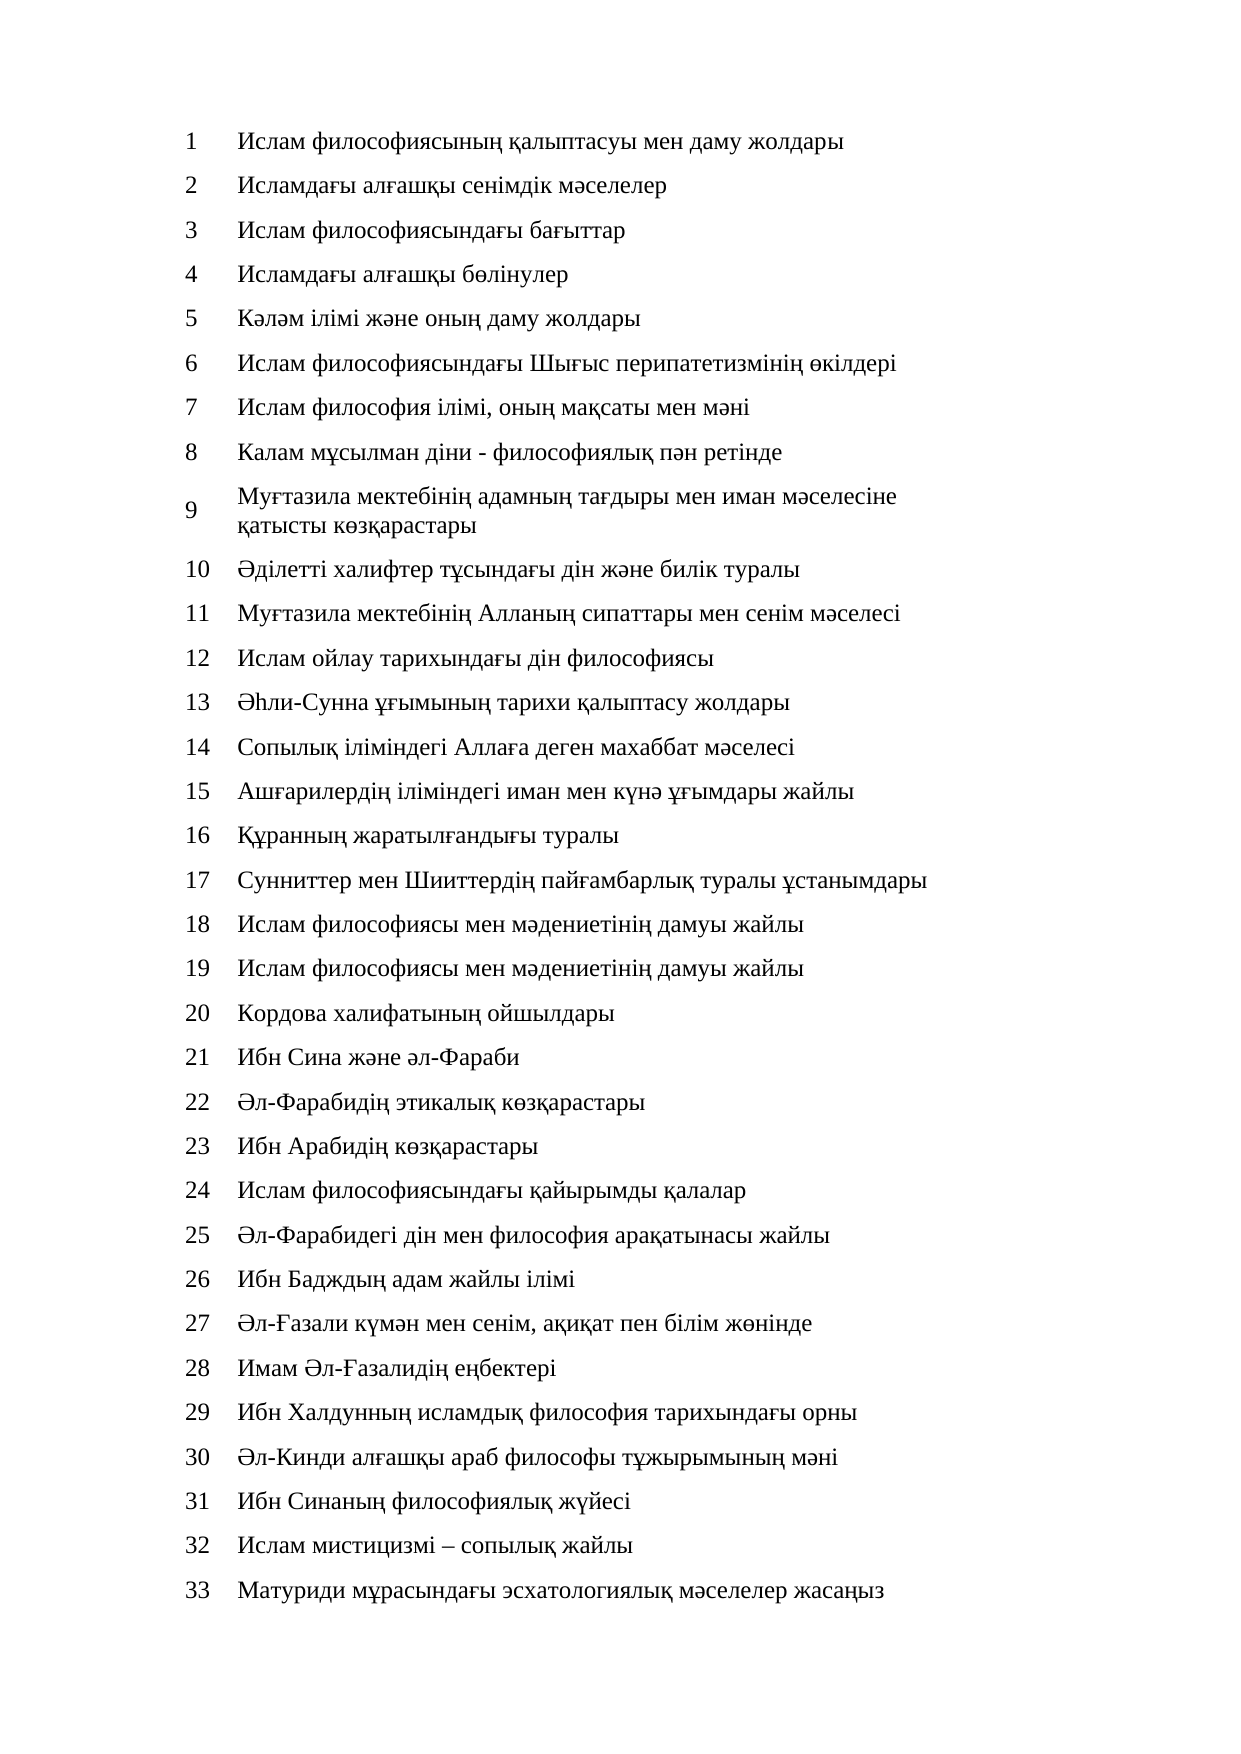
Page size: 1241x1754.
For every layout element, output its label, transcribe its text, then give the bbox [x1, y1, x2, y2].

table_cell 7 [177, 384, 229, 429]
table_cell 13 [177, 679, 229, 724]
table_cell Әділетті халифтер тұсындағы дін және билік туралы [229, 546, 987, 591]
table_cell 3 [177, 207, 229, 251]
table_cell Муғтазила мектебінің Алланың сипаттары мен сенім мәселесі [229, 591, 987, 635]
table_cell Әһли-Сунна ұғымының тарихи қалыптасу жолдары [229, 679, 987, 724]
table_header 1 [177, 118, 229, 162]
table_cell Сопылық іліміндегі Аллаға деген махаббат мәселесі [229, 724, 987, 768]
table_cell 2 [177, 163, 229, 207]
table_cell 17 [177, 857, 229, 901]
table_cell 11 [177, 591, 229, 635]
table_cell Әл-Ғазали күмән мен сенім, ақиқат пен білім жөнінде [229, 1301, 987, 1345]
table_cell Кордова халифатының ойшылдары [229, 990, 987, 1034]
table_cell 26 [177, 1256, 229, 1301]
table_cell 25 [177, 1212, 229, 1256]
table_cell 28 [177, 1345, 229, 1389]
table_cell 24 [177, 1168, 229, 1212]
table_cell 21 [177, 1034, 229, 1079]
table_cell Ислам философиясындағы Шығыс перипатетизмінің өкілдері [229, 340, 987, 384]
table_cell Матуриди мұрасындағы эсхатологиялық мәселелер жасаңыз [229, 1567, 987, 1611]
table_cell Ибн Халдунның исламдық философия тарихындағы орны [229, 1389, 987, 1434]
table_cell Ислам философиясы мен мәдениетінің дамуы жайлы [229, 901, 987, 946]
table_cell 31 [177, 1478, 229, 1522]
table_cell 10 [177, 546, 229, 591]
table_cell Ислам философиясы мен мәдениетінің дамуы жайлы [229, 946, 987, 990]
table_cell 8 [177, 429, 229, 473]
table_cell 4 [177, 251, 229, 296]
table_cell Ислам ойлау тарихындағы дін философиясы [229, 635, 987, 679]
table_cell Әл-Фарабидің этикалық көзқарастары [229, 1079, 987, 1123]
table_cell Имам Әл-Ғазалидің еңбектері [229, 1345, 987, 1389]
table_cell 27 [177, 1301, 229, 1345]
table_cell Ибн Сина және әл-Фараби [229, 1034, 987, 1079]
table_cell 16 [177, 813, 229, 857]
table_cell Ибн Арабидің көзқарастары [229, 1123, 987, 1167]
table_cell 18 [177, 901, 229, 946]
table_cell Муғтазила мектебінің адамның тағдыры мен иман мәселесіне қатысты көзқарастары [229, 473, 987, 546]
table_cell 9 [177, 473, 229, 546]
table_cell Сунниттер мен Шииттердің пайғамбарлық туралы ұстанымдары [229, 857, 987, 901]
table_cell Ашғарилердің іліміндегі иман мен күнә ұғымдары жайлы [229, 768, 987, 812]
table_cell 22 [177, 1079, 229, 1123]
table_cell 14 [177, 724, 229, 768]
table_cell Ислам философиясындағы қайырымды қалалар [229, 1168, 987, 1212]
table_cell Ислам философиясындағы бағыттар [229, 207, 987, 251]
table_cell 6 [177, 340, 229, 384]
table_cell Ибн Бадждың адам жайлы ілімі [229, 1256, 987, 1301]
table_cell Әл-Фарабидегі дін мен философия арақатынасы жайлы [229, 1212, 987, 1256]
table_cell 12 [177, 635, 229, 679]
table_cell 20 [177, 990, 229, 1034]
table_header Ислам философиясының қалыптасуы мен даму жолдары [229, 118, 987, 162]
table_cell 33 [177, 1567, 229, 1611]
table_cell 30 [177, 1434, 229, 1478]
table_cell Кәләм ілімі және оның даму жолдары [229, 296, 987, 340]
table_cell Исламдағы алғашқы сенімдік мәселелер [229, 163, 987, 207]
table_cell Исламдағы алғашқы бөлінулер [229, 251, 987, 296]
table_cell Ибн Синаның философиялық жүйесі [229, 1478, 987, 1522]
table_cell Құранның жаратылғандығы туралы [229, 813, 987, 857]
table_cell Ислам мистицизмі – сопылық жайлы [229, 1523, 987, 1567]
table_cell 29 [177, 1389, 229, 1434]
table_cell 23 [177, 1123, 229, 1167]
table_cell Ислам философия ілімі, оның мақсаты мен мəні [229, 384, 987, 429]
table_cell Калам мұсылман діни - философиялық пəн ретінде [229, 429, 987, 473]
table_cell 19 [177, 946, 229, 990]
table_cell 15 [177, 768, 229, 812]
table_cell 32 [177, 1523, 229, 1567]
table_cell Әл-Кинди алғашқы араб философы тұжырымының мәні [229, 1434, 987, 1478]
table_cell 5 [177, 296, 229, 340]
